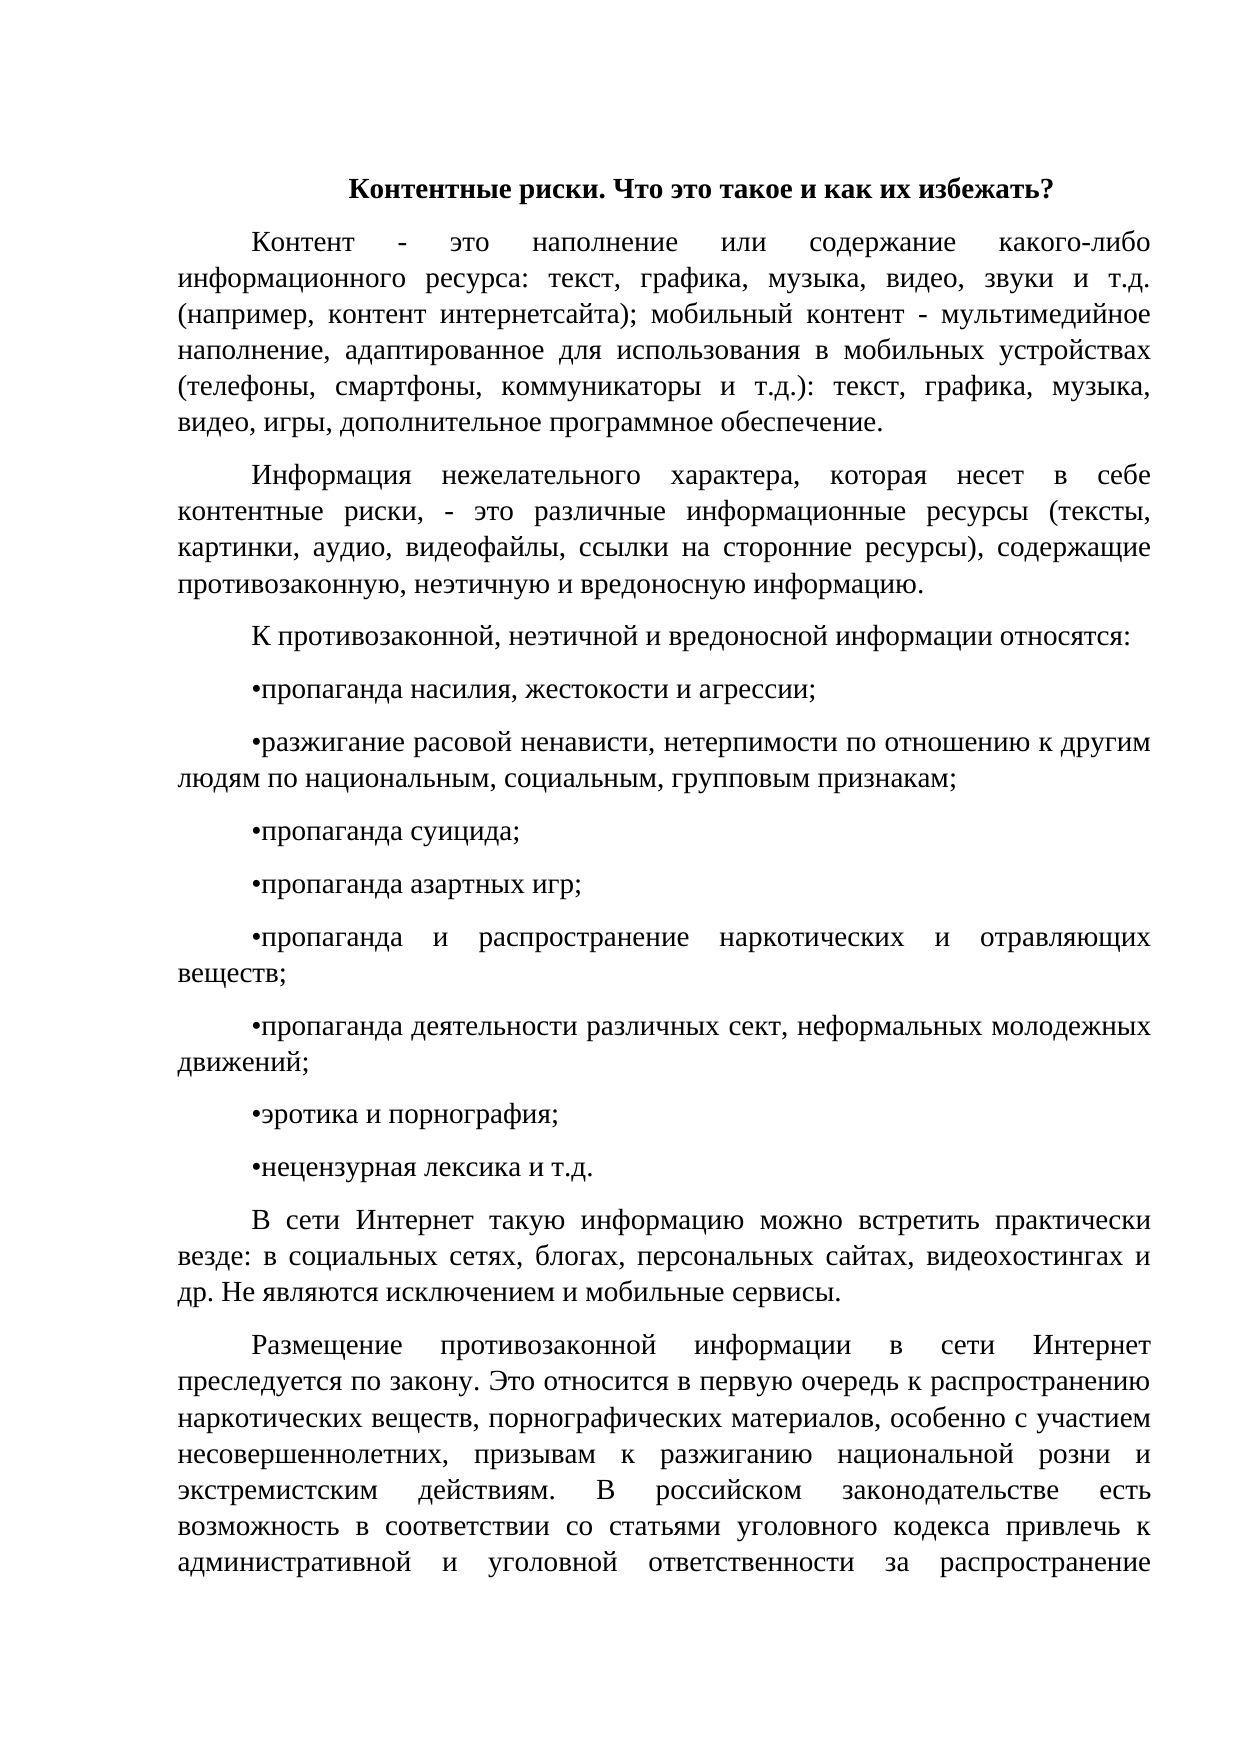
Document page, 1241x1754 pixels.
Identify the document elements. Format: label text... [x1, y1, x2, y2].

text •пропаганда суицида; [177, 813, 1152, 847]
text В сети Интернет такую информацию можно встретить практически везде: в социальных сетях, блогах, персональных сайтах, видеохостингах и др. Не являются исключением и мобильные сервисы. [177, 1202, 1152, 1308]
text •пропаганда и распространение наркотических и отравляющих веществ; [177, 919, 1152, 988]
text •эротика и порнография; [177, 1097, 1152, 1130]
text К противозаконной, неэтичной и вредоносной информации относятся: [177, 618, 1152, 652]
text •разжигание расовой ненависти, нетерпимости по отношению к другим людям по национальным, социальным, групповым признакам; [177, 724, 1152, 794]
text •пропаганда деятельности различных сект, неформальных молодежных движений; [177, 1008, 1152, 1077]
text •пропаганда азартных игр; [177, 866, 1152, 899]
text •пропаганда насилия, жестокости и агрессии; [177, 671, 1152, 705]
text Контентные риски. Что это такое и как их избежать? [177, 171, 1152, 204]
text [177, 1327, 1152, 1578]
text Информация нежелательного характера, которая несет в себе контентные риски, - это различные информационные ресурсы (тексты, картинки, аудио, видеофайлы, ссылки на сторонние ресурсы), содержащие противозаконную, неэтичную и вредоносную информацию. [177, 457, 1152, 599]
text •нецензурная лексика и т.д. [177, 1149, 1152, 1183]
text Контент - это наполнение или содержание какого-либо информационного ресурса: текст, графика, музыка, видео, звуки и т.д. (например, контент интернетсайта); мобильный контент - мультимедийное наполнение, адаптированное для использования в мобильных устройствах (телефоны, смартфоны, коммуникаторы и т.д.): текст, графика, музыка, видео, игры, дополнительное программное обеспечение. [177, 224, 1152, 438]
